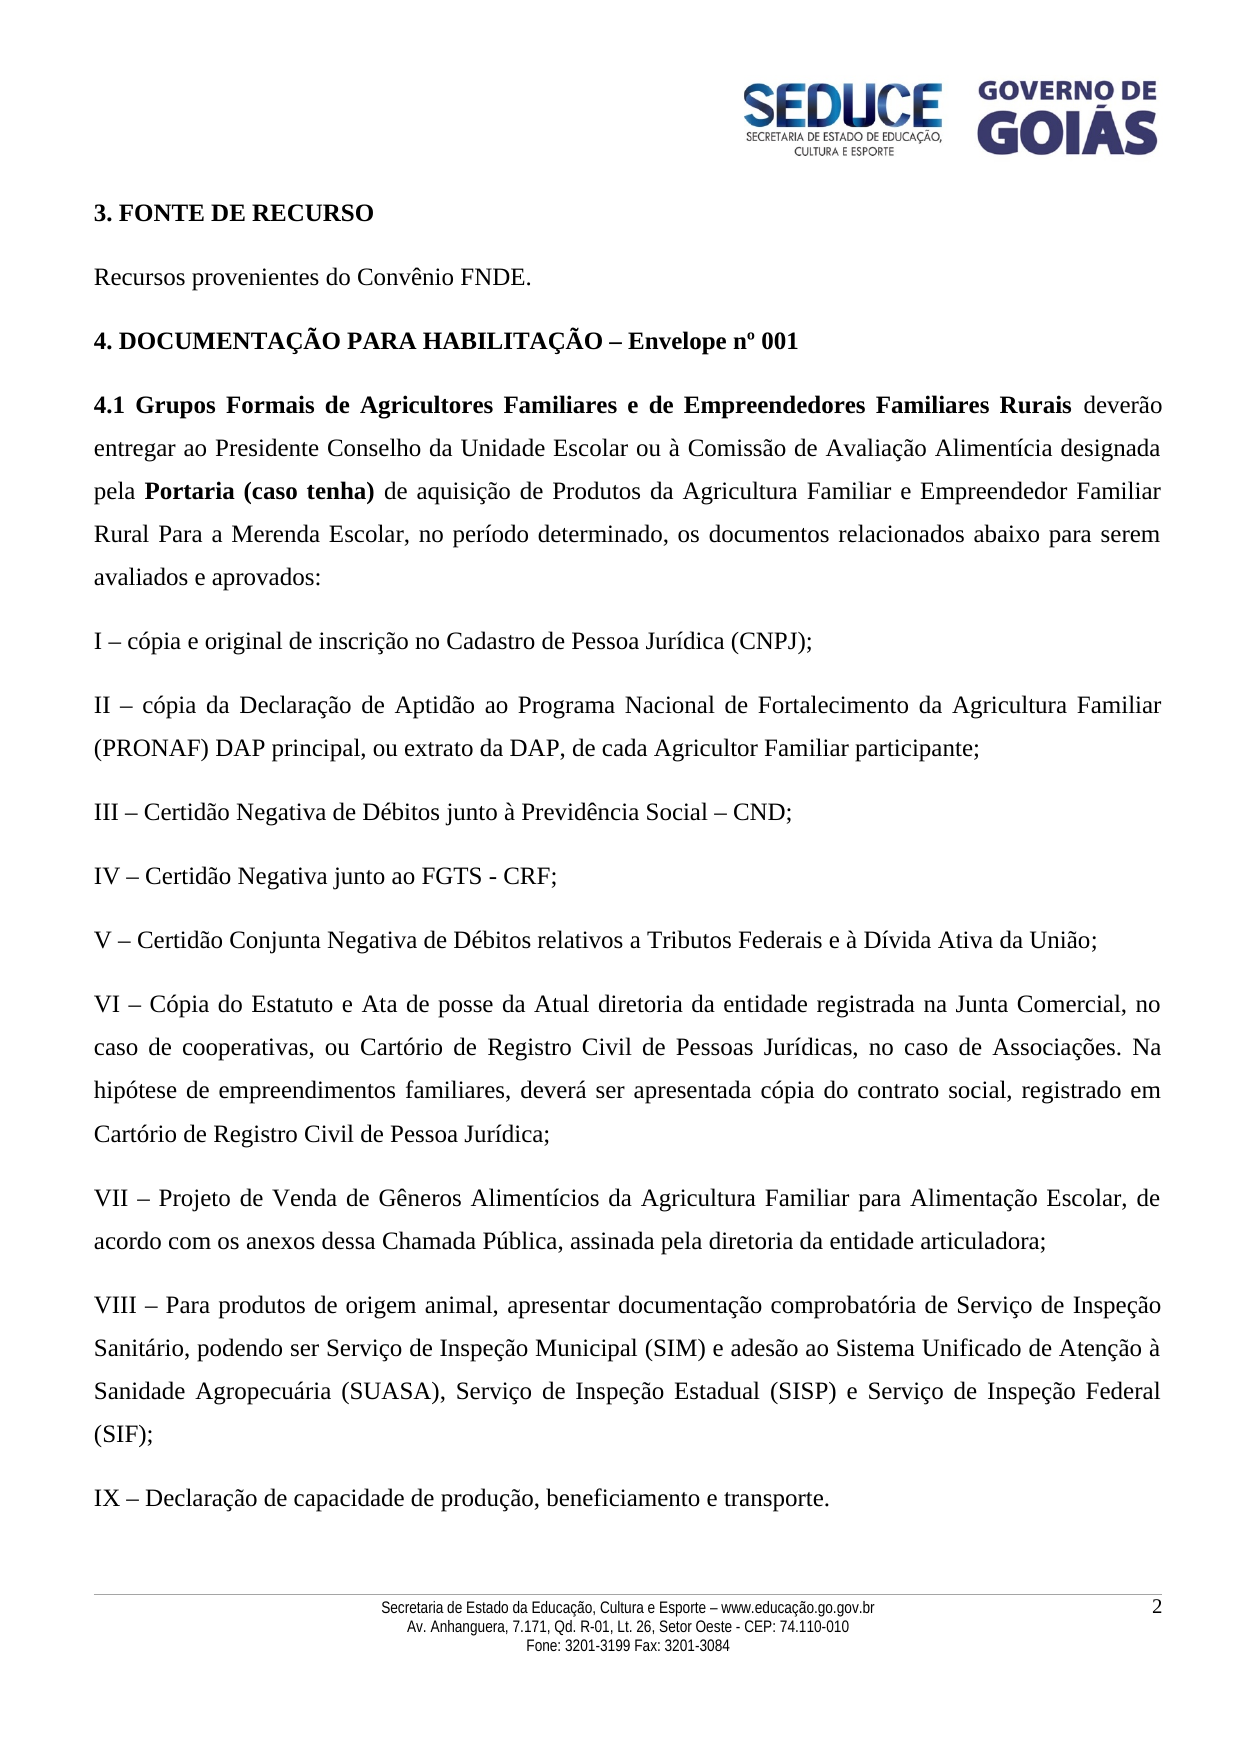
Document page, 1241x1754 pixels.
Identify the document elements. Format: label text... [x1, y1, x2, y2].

text VII – Projeto de Venda de Gêneros Alimentícios da Agricultura Familiar para Alimentação Escolar, de acordo com os anexos dessa Chamada Pública, assinada pela diretoria da entidade articuladora; [94, 1183, 1162, 1254]
picture [743, 75, 1163, 164]
text V – Certidão Conjunta Negativa de Débitos relativos a Tributos Federais e à Dívida Ativa da União; [94, 925, 1162, 954]
text VIII – Para produtos de origem animal, apresentar documentação comprobatória de Serviço de Inspeção Sanitário, podendo ser Serviço de Inspeção Municipal (SIM) e adesão ao Sistema Unificado de Atenção à Sanidade Agropecuária (SUASA), Serviço de Inspeção Estadual (SISP) e Serviço de Inspeção Federal (SIF); [94, 1290, 1162, 1448]
text IV – Certidão Negativa junto ao FGTS - CRF; [94, 861, 1162, 890]
text 4.1 Grupos Formais de Agricultores Familiares e de Empreendedores Familiares Rurais deverão entregar ao Presidente Conselho da Unidade Escolar ou à Comissão de Avaliação Alimentícia designada pela Portaria (caso tenha) de aquisição de Produtos da Agricultura Familiar e Empreendedor Familiar Rural Para a Merenda Escolar, no período determinado, os documentos relacionados abaixo para serem avaliados e aprovados: [94, 390, 1162, 591]
text VI – Cópia do Estatuto e Ata de posse da Atual diretoria da entidade registrada na Junta Comercial, no caso de cooperativas, ou Cartório de Registro Civil de Pessoas Jurídicas, no caso de Associações. Na hipótese de empreendimentos familiares, deverá ser apresentada cópia do contrato social, registrado em Cartório de Registro Civil de Pessoa Jurídica; [94, 989, 1162, 1147]
text Recursos provenientes do Convênio FNDE. [94, 262, 1177, 291]
text 3. FONTE DE RECURSO [94, 198, 1177, 227]
text I – cópia e original de inscrição no Cadastro de Pessoa Jurídica (CNPJ); [94, 626, 1162, 655]
text II – cópia da Declaração de Aptidão ao Programa Nacional de Fortalecimento da Agricultura Familiar (PRONAF) DAP principal, ou extrato da DAP, de cada Agricultor Familiar participante; [94, 690, 1162, 762]
text III – Certidão Negativa de Débitos junto à Previdência Social – CND; [94, 797, 1162, 826]
text IX – Declaração de capacidade de produção, beneficiamento e transporte. [94, 1483, 1162, 1512]
text 4. DOCUMENTAÇÃO PARA HABILITAÇÃO – Envelope nº 001 [94, 326, 1162, 355]
